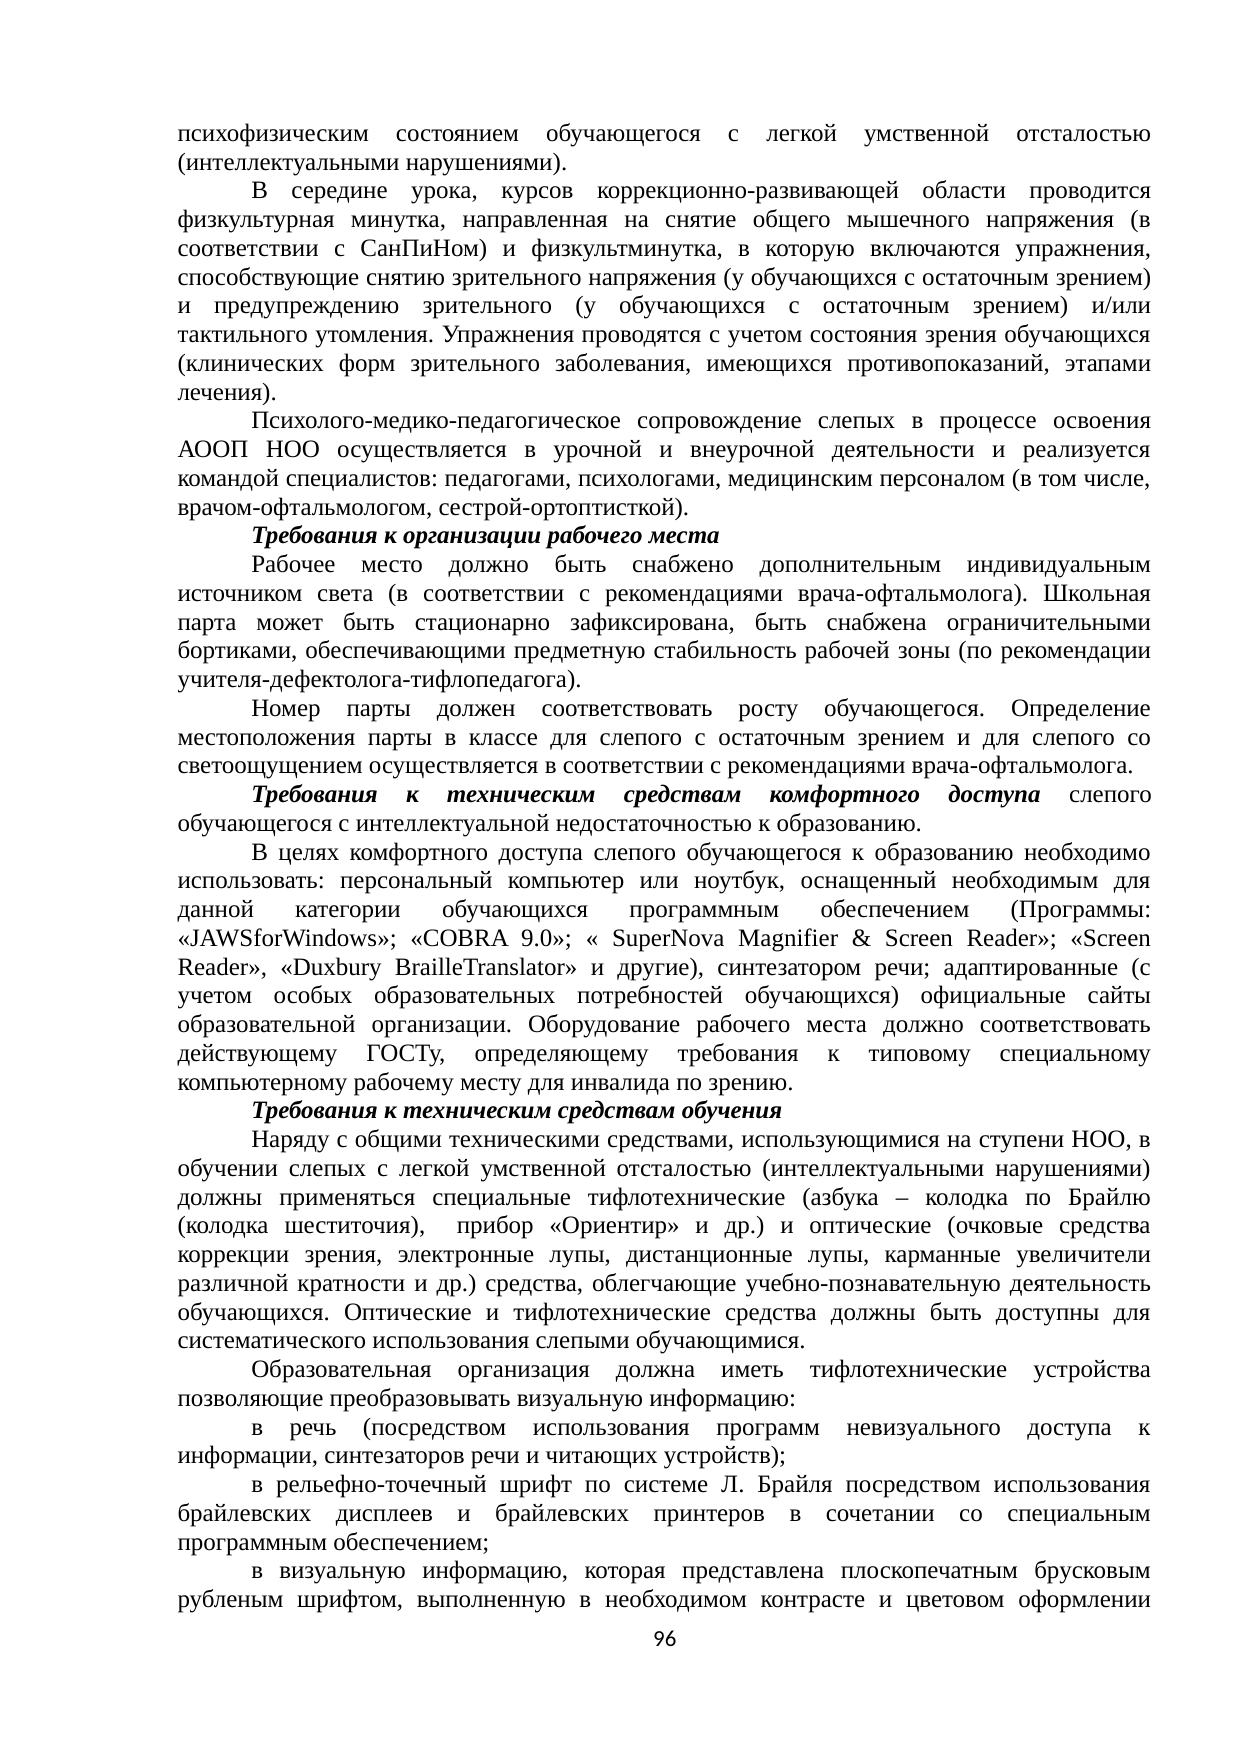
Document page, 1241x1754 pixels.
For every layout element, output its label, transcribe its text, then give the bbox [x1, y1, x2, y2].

text В целях комфортного доступа слепого обучающегося к образованию необходимо использовать: персональный компьютер или ноутбук, оснащенный необходимым для данной категории обучающихся программным обеспечением (Программы: «JAWSforWindows»; «COBRA 9.0»; « SuperNova Magnifier & Screen Reader»; «Screen Reader», «Duxbury BrailleTranslator» и другие), синтезатором речи; адаптированные (с учетом особых образовательных потребностей обучающихся) официальные сайты образовательной организации. Оборудование рабочего места должно соответствовать действующему ГОСТу, определяющему требования к типовому специальному компьютерному рабочему месту для инвалида по зрению. [177, 837, 1152, 1096]
text Номер парты должен соответствовать росту обучающегося. Определение местоположения парты в классе для слепого с остаточным зрением и для слепого со светоощущением осуществляется в соответствии с рекомендациями врача-офтальмолога. [177, 693, 1152, 779]
text в речь (посредством использования программ невизуального доступа к информации, синтезаторов речи и читающих устройств); [177, 1412, 1152, 1469]
text Психолого-медико-педагогическое сопровождение слепых в процессе освоения АООП НОО осуществляется в урочной и внеурочной деятельности и реализуется командой специалистов: педагогами, психологами, медицинским персоналом (в том числе, врачом-офтальмологом, сестрой-ортоптисткой). [177, 406, 1152, 521]
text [177, 1556, 1152, 1613]
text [177, 118, 1152, 176]
text Требования к техническим средствам комфортного доступа слепого обучающегося с интеллектуальной недостаточностью к образованию. [177, 779, 1152, 837]
text Требования к организации рабочего места [177, 521, 1152, 549]
text Рабочее место должно быть снабжено дополнительным индивидуальным источником света (в соответствии с рекомендациями врача-офтальмолога). Школьная парта может быть стационарно зафиксирована, быть снабжена ограничительными бортиками, обеспечивающими предметную стабильность рабочей зоны (по рекомендации учителя-дефектолога-тифлопедагога). [177, 549, 1152, 693]
text В середине урока, курсов коррекционно-развивающей области проводится физкультурная минутка, направленная на снятие общего мышечного напряжения (в соответствии с СанПиНом) и физкультминутка, в которую включаются упражнения, способствующие снятию зрительного напряжения (у обучающихся с остаточным зрением) и предупреждению зрительного (у обучающихся с остаточным зрением) и/или тактильного утомления. Упражнения проводятся с учетом состояния зрения обучающихся (клинических форм зрительного заболевания, имеющихся противопоказаний, этапами лечения). [177, 176, 1152, 406]
text Требования к техническим средствам обучения [177, 1096, 1152, 1124]
text Образовательная организация должна иметь тифлотехнические устройства позволяющие преобразовывать визуальную информацию: [177, 1354, 1152, 1412]
text Наряду с общими техническими средствами, использующимися на ступени НОО, в обучении слепых с легкой умственной отсталостью (интеллектуальными нарушениями) должны применяться специальные тифлотехнические (азбука – колодка по Брайлю (колодка шеститочия), прибор «Ориентир» и др.) и оптические (очковые средства коррекции зрения, электронные лупы, дистанционные лупы, карманные увеличители различной кратности и др.) средства, облегчающие учебно-познавательную деятельность обучающихся. Оптические и тифлотехнические средства должны быть доступны для систематического использования слепыми обучающимися. [177, 1124, 1152, 1354]
text в рельефно-точечный шрифт по системе Л. Брайля посредством использования брайлевских дисплеев и брайлевских принтеров в сочетании со специальным программным обеспечением; [177, 1469, 1152, 1556]
